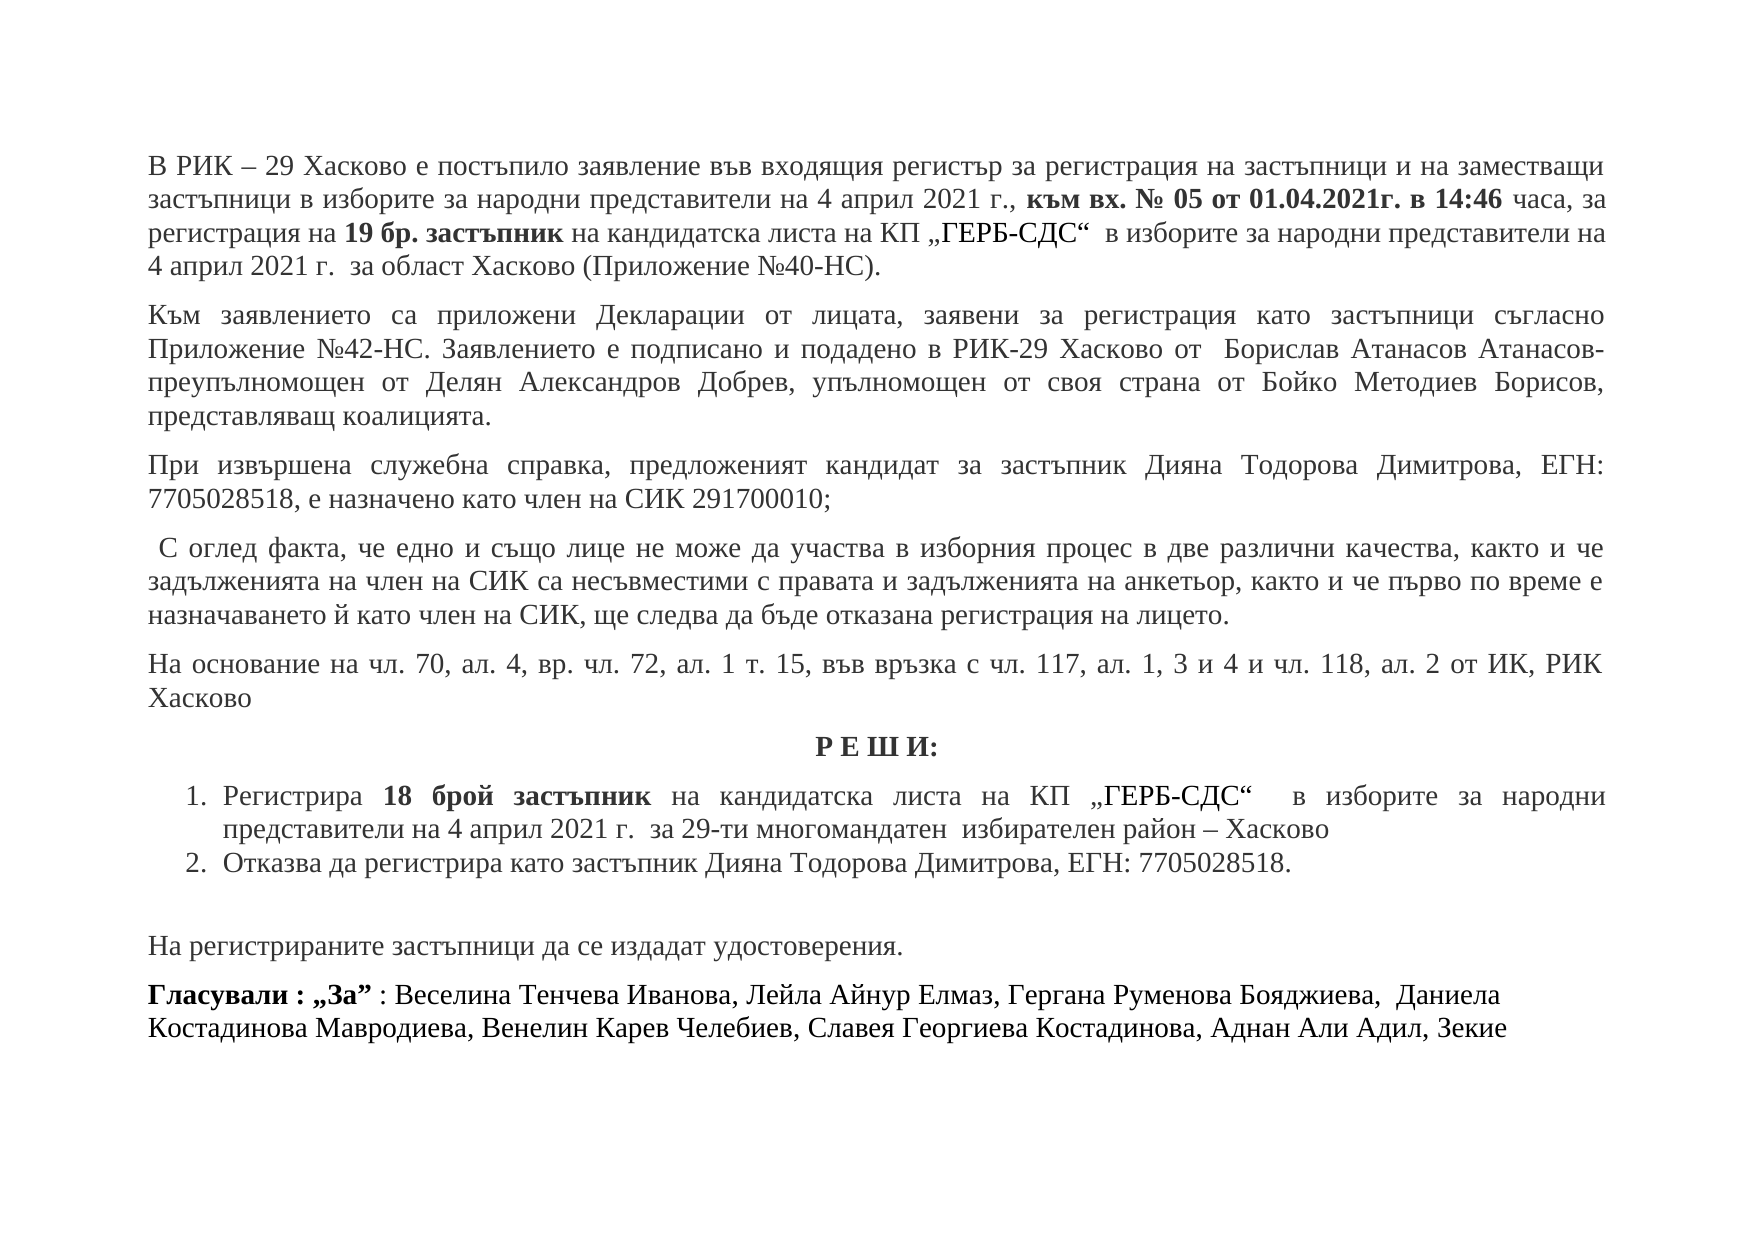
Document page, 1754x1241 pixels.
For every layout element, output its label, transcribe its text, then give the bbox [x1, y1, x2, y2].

text Р Е Ш И: [148, 729, 1606, 762]
text На регистрираните застъпници да се издадат удостоверения. [148, 928, 1606, 961]
list Отказва да регистрира като застъпник Дияна Тодорова Димитрова, ЕГН: 7705028518. [185, 845, 1606, 879]
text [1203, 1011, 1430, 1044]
text Към заявлението са приложени Декларации от лицата, заявени за регистрация като застъпници съгласно Приложение №42-НС. Заявлението е подписано и подадено в РИК-29 Хасково от Борислав Атанасов Атанасов-преупълномощен от Делян Александров Добрев, упълномощен от своя страна от Бойко Методиев Борисов, представляващ коалицията. [148, 297, 1606, 432]
text С оглед факта, че едно и също лице не може да участва в изборния процес в две различни качества, както и че задълженията на член на СИК са несъвместими с правата и задълженията на анкетьор, както и че първо по време е назначаването й като член на СИК, ще следва да бъде отказана регистрация на лицето. [148, 530, 1606, 631]
text На основание на чл. 70, ал. 4, вр. чл. 72, ал. 1 т. 15, във връзка с чл. 117, ал. 1, 3 и 4 и чл. 118, ал. 2 от ИК, РИК Хасково [148, 646, 1606, 713]
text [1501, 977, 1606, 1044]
text В РИК – 29 Хасково е постъпило заявление във входящия регистър за регистрация на застъпници и на заместващи застъпници в изборите за народни представители на 4 април 2021 г., към вх. № 05 от 01.04.2021г. в 14:46 часа, за регистрация на 19 бр. застъпник на кандидатска листа на КП „ГЕРБ-СДС“ в изборите за народни представители на 4 април 2021 г. за област Хасково (Приложение №40-НС). [148, 148, 1606, 282]
list Регистрира 18 брой застъпник на кандидатска листа на КП „ГЕРБ-СДС“ в изборите за народни представители на 4 април 2021 г. за 29-ти многомандатен избирателен район – Хасково [185, 778, 1606, 845]
text При извършена служебна справка, предложеният кандидат за застъпник Дияна Тодорова Димитрова, ЕГН: 7705028518, е назначено като член на СИК 291700010; [148, 447, 1606, 514]
